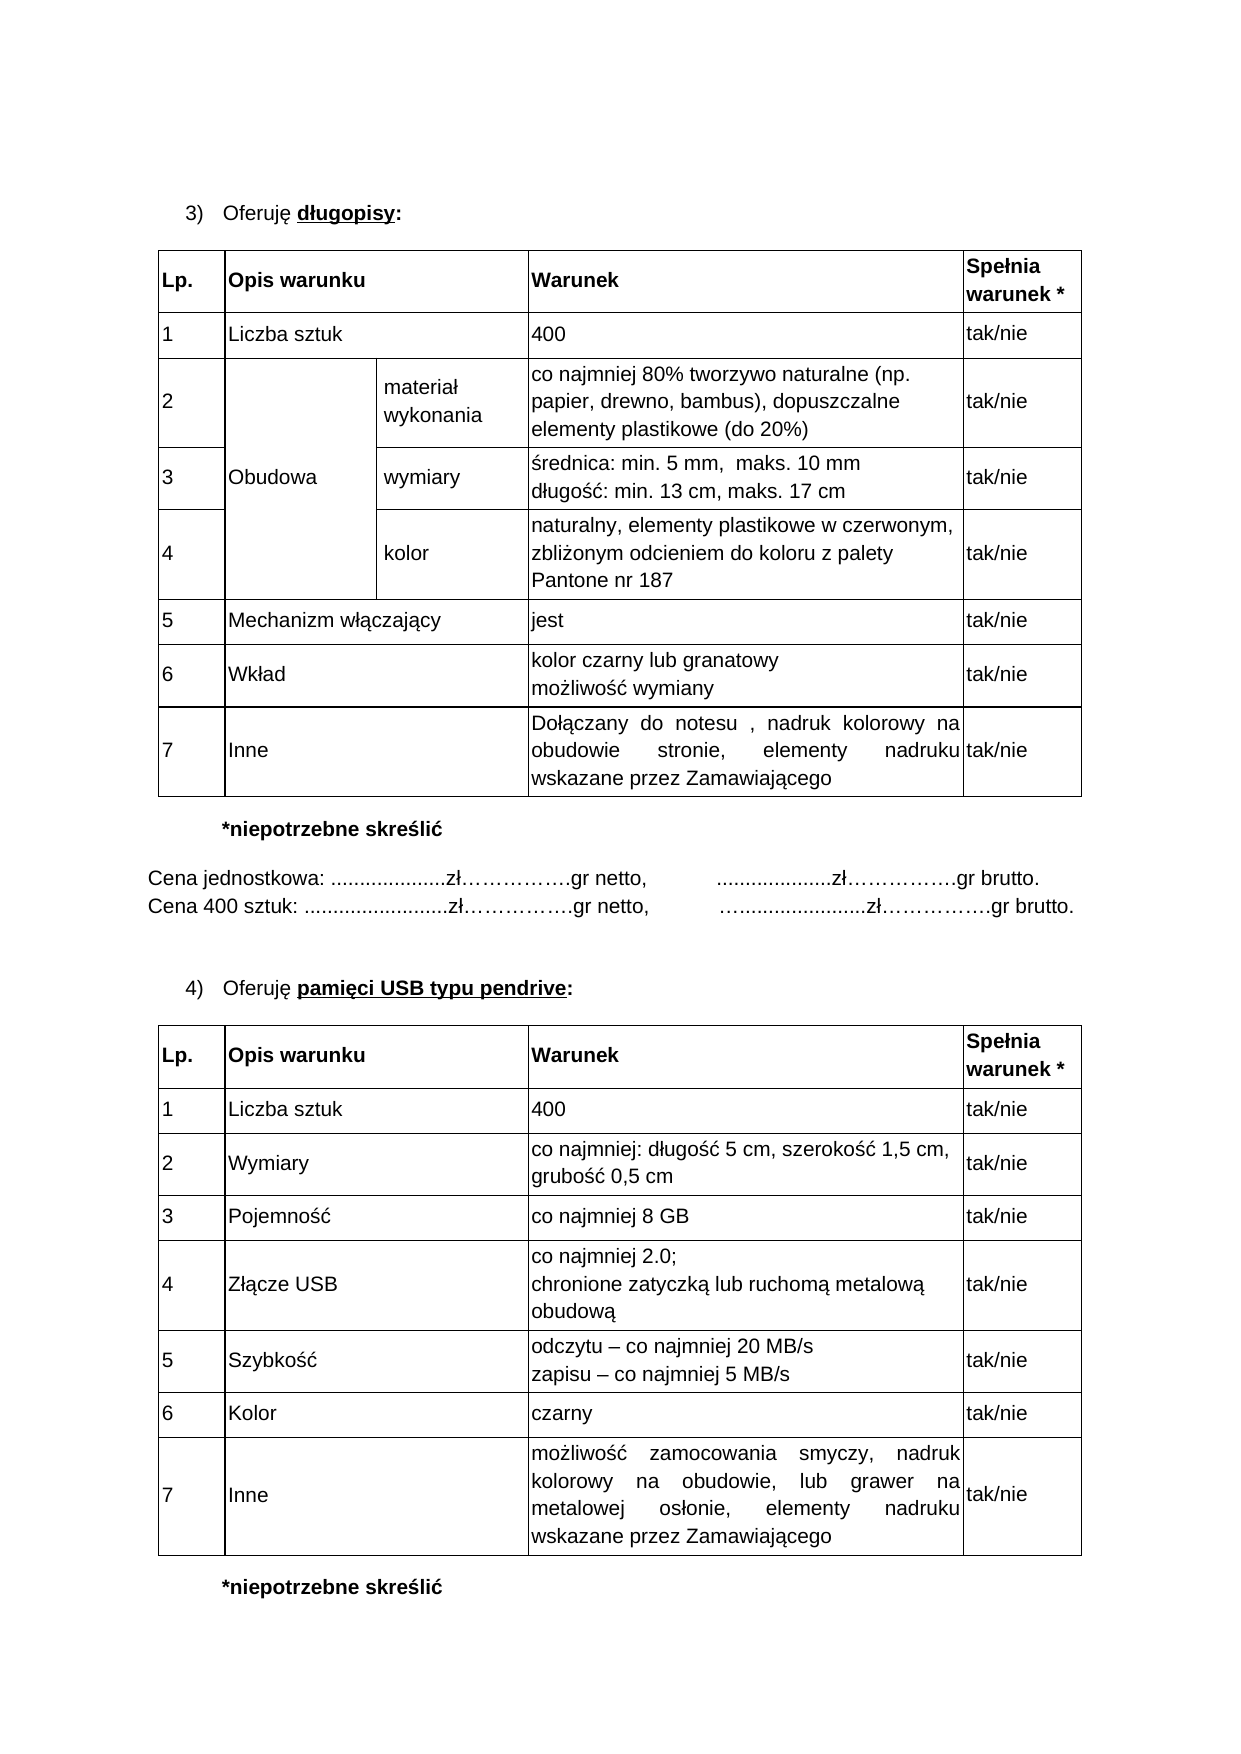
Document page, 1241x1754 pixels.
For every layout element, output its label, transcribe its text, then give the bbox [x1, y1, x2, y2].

list Oferuję długopisy: [185, 201, 1092, 224]
table_cell tak/nie [964, 1241, 1081, 1330]
text Cena jednostkowa: ....................zł…………….gr netto, ....................zł…………….gr brutto. [148, 866, 1092, 890]
table_cell tak/nie [964, 708, 1081, 796]
table_cell Obudowa [226, 359, 376, 599]
table_cell Mechanizm włączający [226, 600, 528, 644]
text *niepotrzebne skreślić [222, 816, 1092, 840]
table_cell tak/nie [964, 1438, 1081, 1554]
table_cell tak/nie [964, 313, 1081, 357]
table_header Lp. [159, 1026, 224, 1088]
table_cell możliwość zamocowania smyczy, nadruk kolorowy na obudowie, lub grawer na metalowej osłonie, elementy nadruku wskazane przez Zamawiającego [529, 1438, 963, 1554]
table_cell kolor czarny lub granatowy możliwość wymiany [529, 645, 963, 706]
table_cell 3 [159, 448, 224, 509]
table_cell co najmniej 80% tworzywo naturalne (np. papier, drewno, bambus), dopuszczalne elementy plastikowe (do 20%) [529, 359, 963, 447]
table_cell 1 [159, 1089, 224, 1133]
table_header Warunek [529, 1026, 963, 1088]
table_cell 5 [159, 600, 224, 644]
table_cell tak/nie [964, 1393, 1081, 1437]
table_cell średnica: min. 5 mm, maks. 10 mm długość: min. 13 cm, maks. 17 cm [529, 448, 963, 509]
table_cell Inne [226, 1438, 528, 1554]
table_cell tak/nie [964, 359, 1081, 447]
table_cell wymiary [377, 448, 528, 509]
table_cell naturalny, elementy plastikowe w czerwonym, zbliżonym odcieniem do koloru z palety Pantone nr 187 [529, 510, 963, 599]
table_cell tak/nie [964, 600, 1081, 644]
table_cell kolor [377, 510, 528, 599]
table_cell Kolor [226, 1393, 528, 1437]
table_cell Inne [226, 708, 528, 796]
table_cell 7 [159, 1438, 224, 1554]
table_cell tak/nie [964, 510, 1081, 599]
table_cell Liczba sztuk [226, 1089, 528, 1133]
table_header Lp. [159, 251, 224, 312]
text *niepotrzebne skreślić [222, 1575, 1092, 1599]
table_header Opis warunku [226, 1026, 528, 1088]
table_header Spełnia warunek * [964, 251, 1081, 312]
table_cell co najmniej 2.0; chronione zatyczką lub ruchomą metalową obudową [529, 1241, 963, 1330]
table_cell jest [529, 600, 963, 644]
table_cell tak/nie [964, 1196, 1081, 1240]
table_cell 4 [159, 510, 224, 599]
table_cell tak/nie [964, 1331, 1081, 1392]
table_cell 6 [159, 1393, 224, 1437]
table_cell Szybkość [226, 1331, 528, 1392]
table_cell co najmniej 8 GB [529, 1196, 963, 1240]
table_cell 400 [529, 313, 963, 357]
table_cell Pojemność [226, 1196, 528, 1240]
text Cena 400 sztuk: .........................zł…………….gr netto, …......................zł…………….gr brutto. [148, 893, 1092, 917]
table_cell materiał wykonania [377, 359, 528, 447]
table_header Warunek [529, 251, 963, 312]
table_cell Wymiary [226, 1134, 528, 1195]
table_cell Złącze USB [226, 1241, 528, 1330]
table_cell 5 [159, 1331, 224, 1392]
table_cell czarny [529, 1393, 963, 1437]
table_cell Liczba sztuk [226, 313, 528, 357]
table_cell tak/nie [964, 1134, 1081, 1195]
table_cell Dołączany do notesu , nadruk kolorowy na obudowie stronie, elementy nadruku wskazane przez Zamawiającego [529, 708, 963, 796]
list Oferuję pamięci USB typu pendrive: [185, 976, 1092, 1000]
table_cell 4 [159, 1241, 224, 1330]
table_cell odczytu – co najmniej 20 MB/s zapisu – co najmniej 5 MB/s [529, 1331, 963, 1392]
table_cell tak/nie [964, 448, 1081, 509]
table_cell 400 [529, 1089, 963, 1133]
table_cell 7 [159, 708, 224, 796]
table_cell 2 [159, 1134, 224, 1195]
table_cell co najmniej: długość 5 cm, szerokość 1,5 cm, grubość 0,5 cm [529, 1134, 963, 1195]
table_cell 6 [159, 645, 224, 706]
table_cell tak/nie [964, 645, 1081, 706]
table_cell 1 [159, 313, 224, 357]
table_cell tak/nie [964, 1089, 1081, 1133]
table_cell 3 [159, 1196, 224, 1240]
table_cell 2 [159, 359, 224, 447]
table_cell Wkład [226, 645, 528, 706]
table_header Spełnia warunek * [964, 1026, 1081, 1088]
table_header Opis warunku [226, 251, 528, 312]
